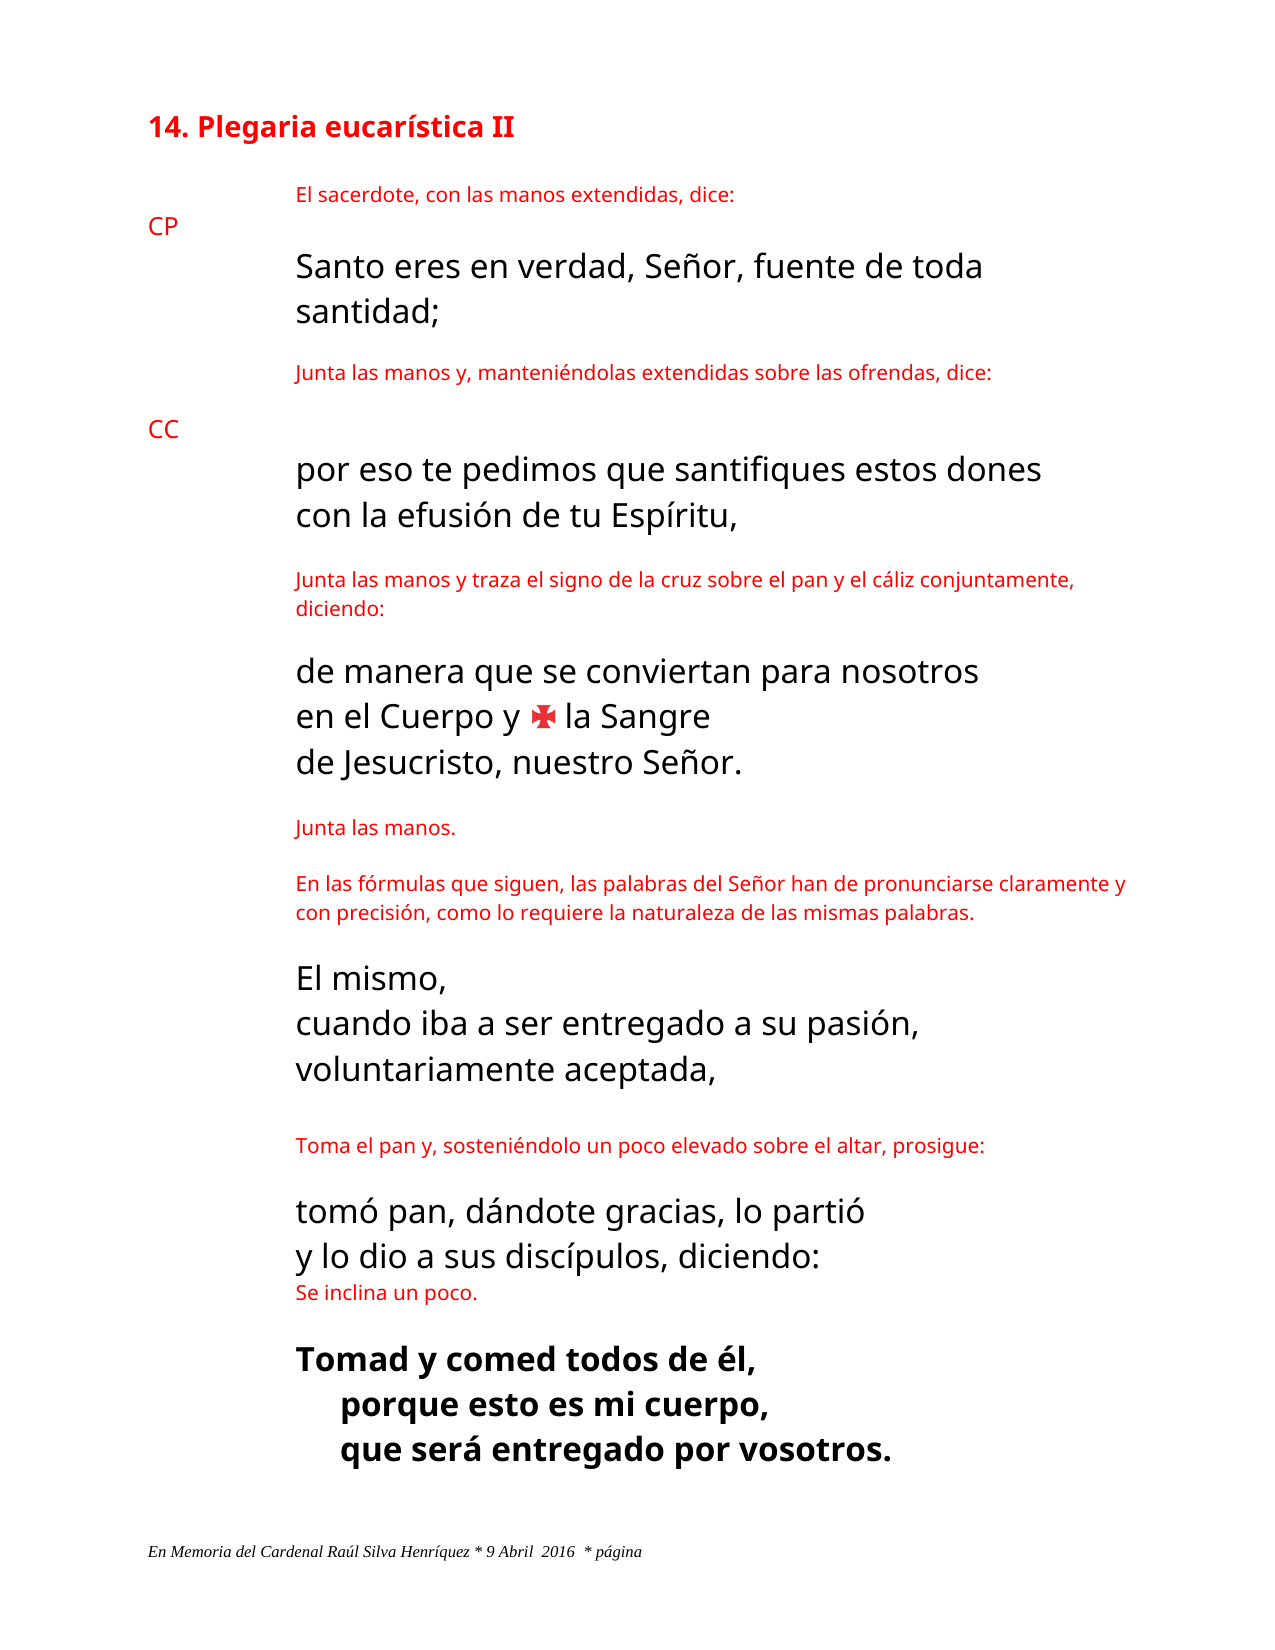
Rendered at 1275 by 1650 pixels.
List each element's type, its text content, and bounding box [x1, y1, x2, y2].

text que será entregado por vosotros. [148, 1426, 1127, 1472]
text Junta las manos. En las fórmulas que siguen, las palabras del Señor han de pronunciarse claramente y con precisión, como lo requiere la naturaleza de las mismas palabras. [148, 813, 1127, 926]
text de manera que se conviertan para nosotros [148, 648, 1127, 693]
text CC [148, 412, 1127, 446]
text porque esto es mi cuerpo, [148, 1381, 1127, 1426]
text 14. Plegaria eucarística II [148, 106, 1127, 146]
text Tomad y comed todos de él, [148, 1335, 1127, 1381]
text tomó pan, dándote gracias, lo partió y lo dio a sus discípulos, diciendo: [148, 1159, 1127, 1278]
text Junta las manos y traza el signo de la cruz sobre el pan y el cáliz conjuntamente, diciendo: [148, 565, 1127, 622]
text cuando iba a ser entregado a su pasión, [148, 1000, 1127, 1046]
text Santo eres en verdad, Señor, fuente de toda santidad; [148, 243, 1127, 333]
text El sacerdote, con las manos extendidas, dice: [148, 180, 1127, 208]
text con la efusión de tu Espíritu, [148, 491, 1127, 537]
text de Jesucristo, nuestro Señor. [148, 738, 1127, 784]
picture [531, 704, 556, 729]
text Junta las manos y, manteniéndolas extendidas sobre las ofrendas, dice: [148, 358, 1127, 387]
text en el Cuerpo y la Sangre [148, 693, 1127, 738]
text por eso te pedimos que santifiques estos dones [148, 446, 1127, 491]
text voluntariamente aceptada, [148, 1046, 1127, 1091]
text Se inclina un poco. [148, 1278, 1127, 1307]
text Toma el pan y, sosteniéndolo un poco elevado sobre el altar, prosigue: [148, 1131, 1127, 1159]
text El mismo, [148, 955, 1127, 1000]
text CP [148, 208, 1127, 243]
